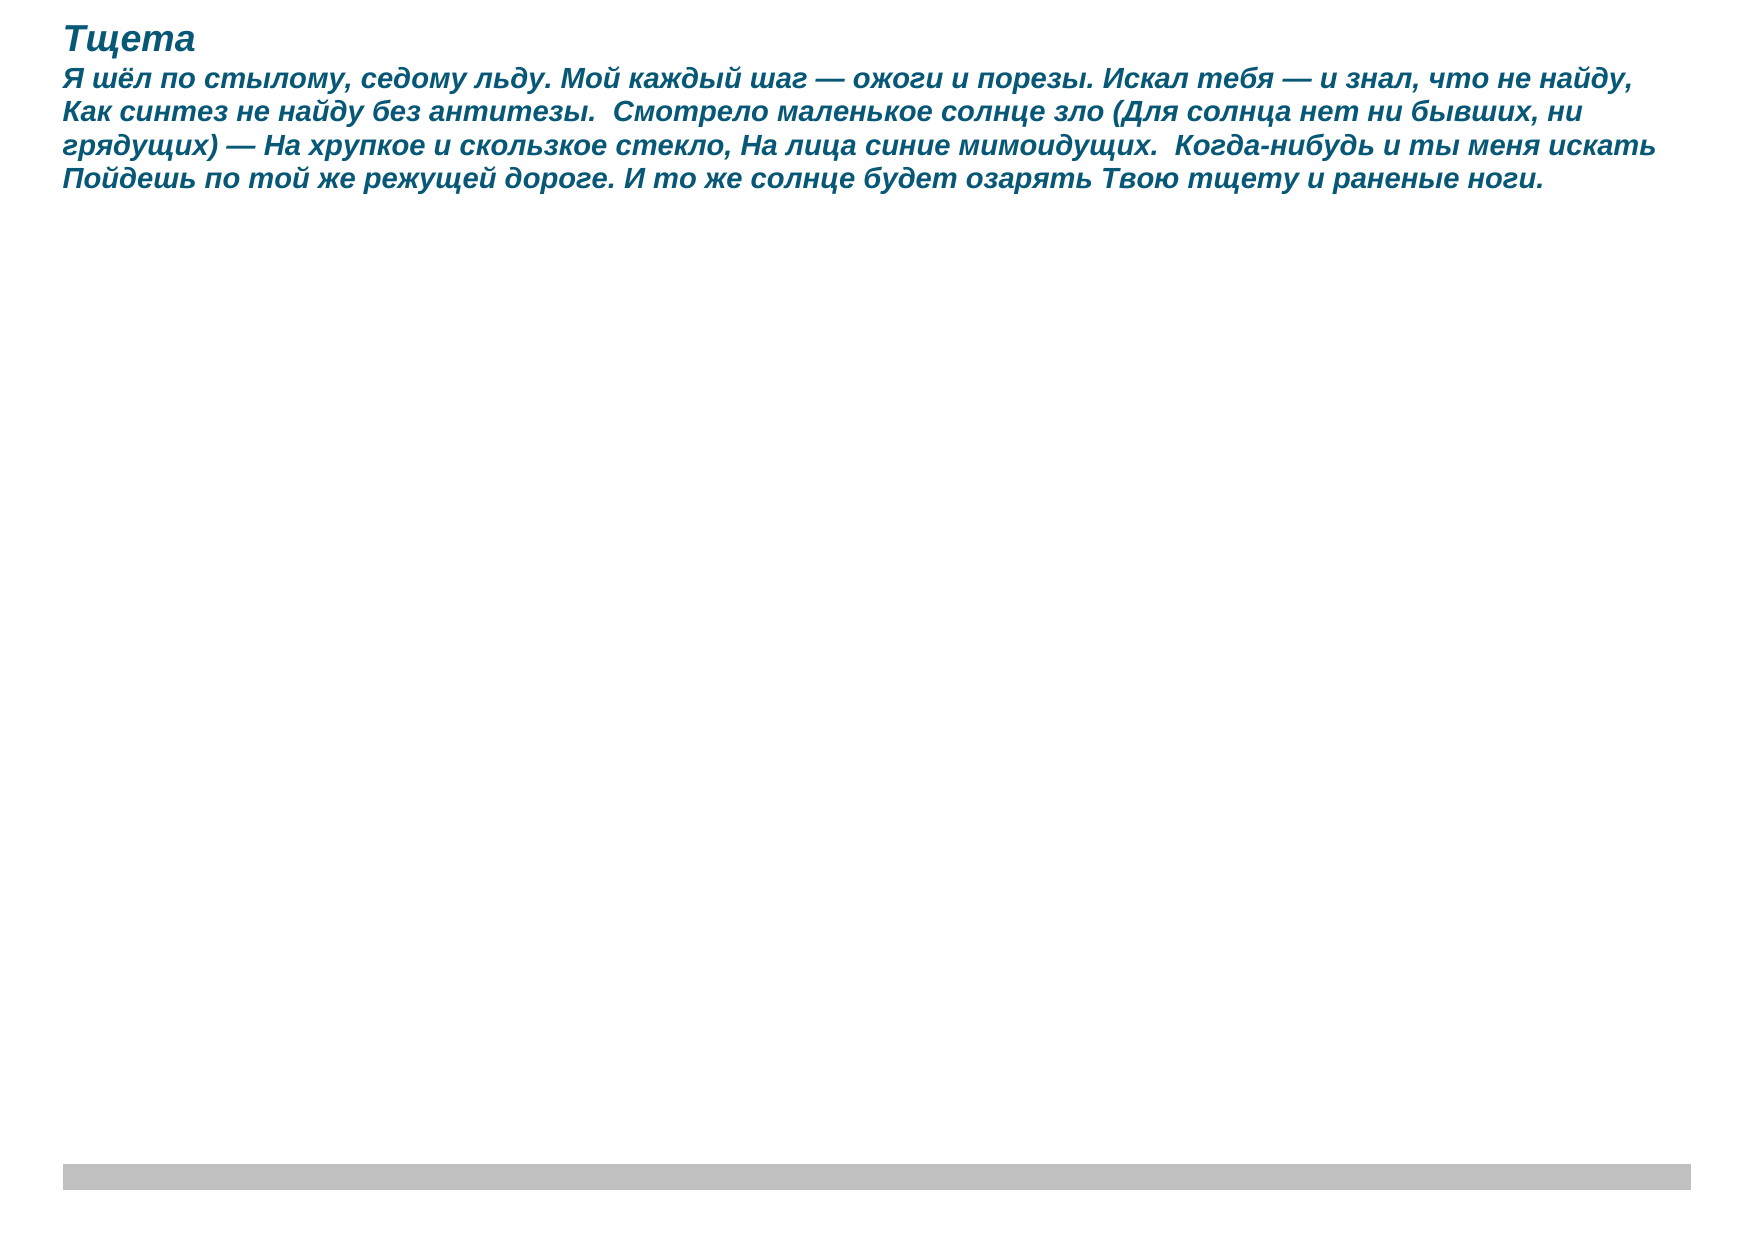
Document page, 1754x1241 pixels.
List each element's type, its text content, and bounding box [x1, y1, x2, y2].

text Я шёл по стылому, седому льду. [62, 61, 1691, 195]
subtitle Тщета [62, 17, 1691, 60]
